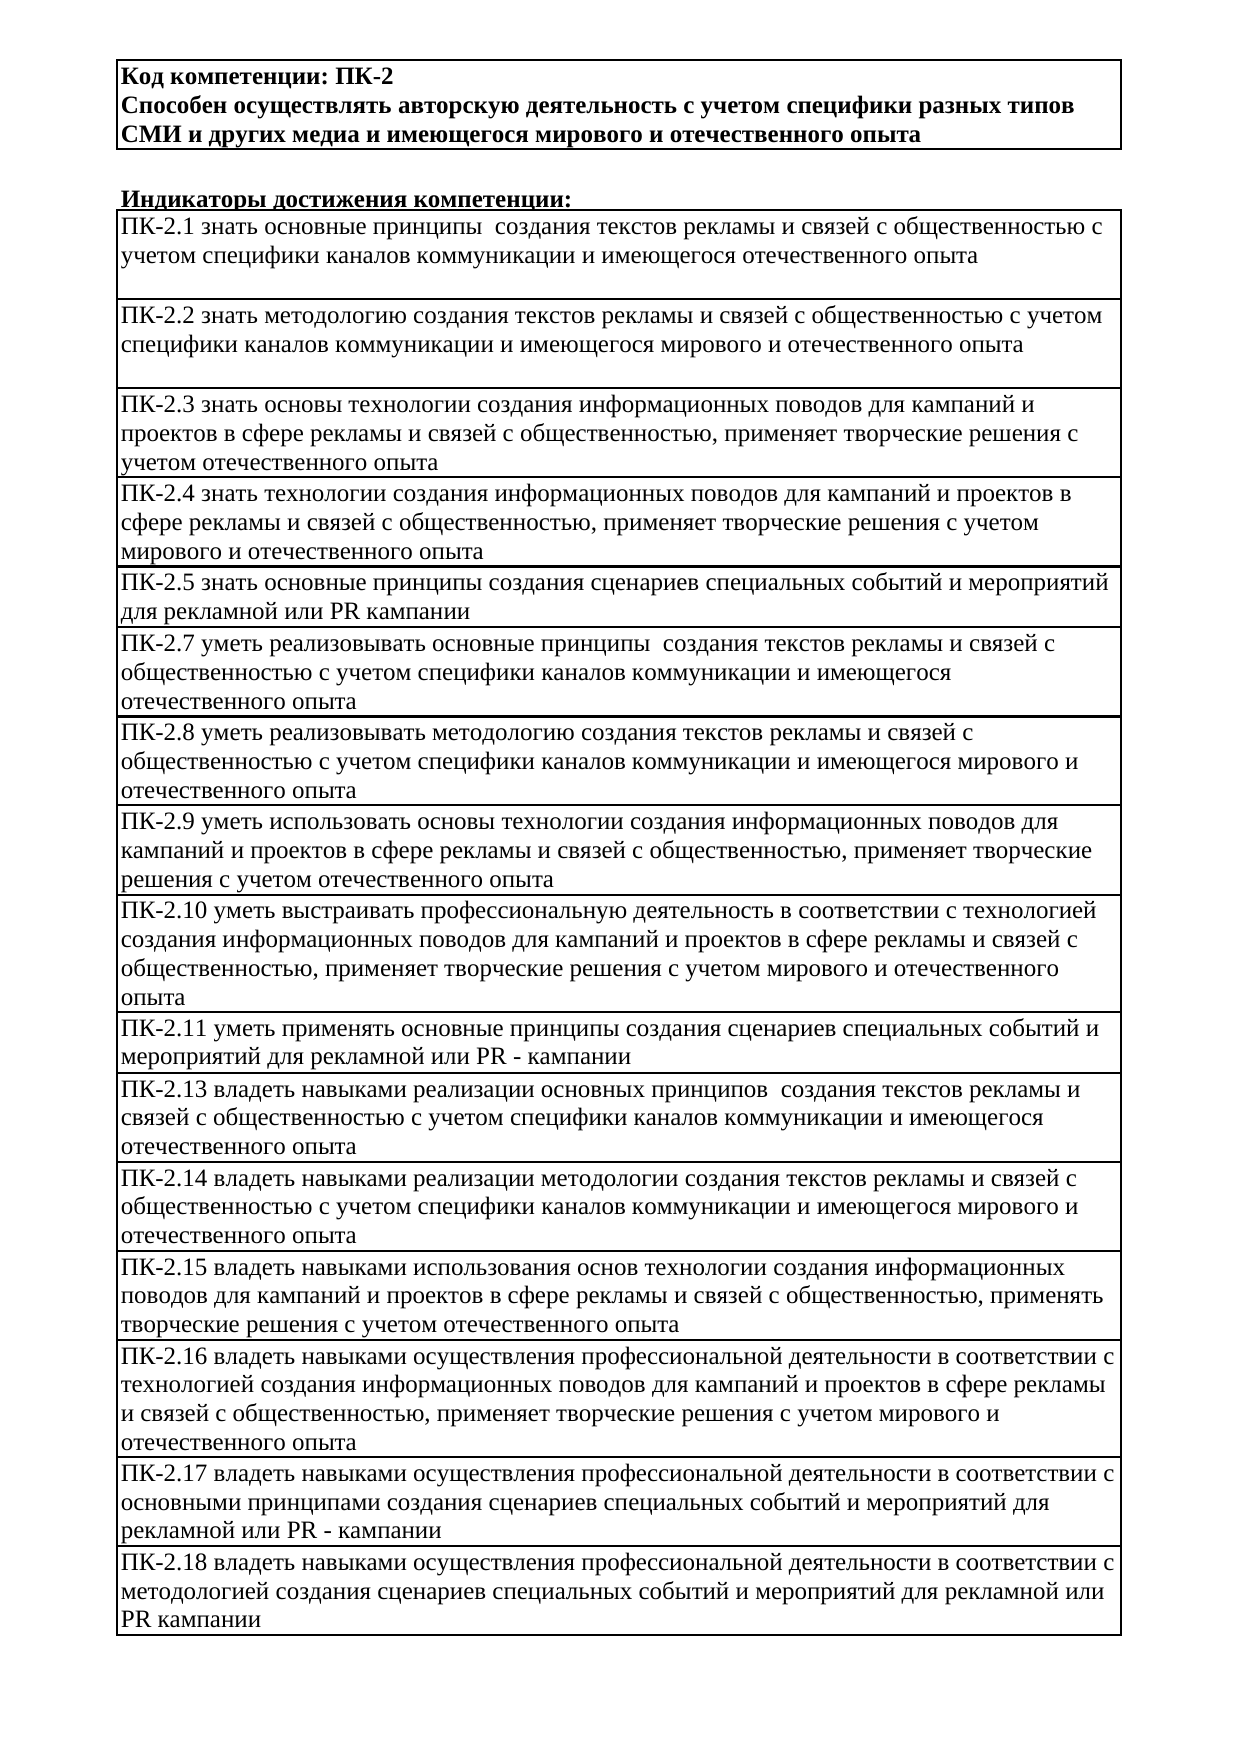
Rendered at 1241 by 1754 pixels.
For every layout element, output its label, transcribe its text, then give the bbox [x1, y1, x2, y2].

table_cell ПК-2.15 владеть навыками использования основ технологии создания информационных поводов для кампаний и проектов в сфере рекламы и связей с общественностью, применять творческие решения с учетом отечественного опыта [118, 1252, 1120, 1339]
table_header Код компетенции: ПК-2 Способен осуществлять авторскую деятельность с учетом специфики разных типов СМИ и других медиа и имеющегося мирового и отечественного опыта [118, 61, 1120, 148]
table_cell ПК-2.9 уметь использовать основы технологии создания информационных поводов для кампаний и проектов в сфере рекламы и связей с общественностью, применяет творческие решения с учетом отечественного опыта [118, 806, 1120, 893]
table_cell Индикаторы достижения компетенции: [117, 150, 1121, 209]
table_cell ПК-2.4 знать технологии создания информационных поводов для кампаний и проектов в сфере рекламы и связей с общественностью, применяет творческие решения с учетом мирового и отечественного опыта [118, 478, 1120, 565]
table_cell ПК-2.16 владеть навыками осуществления профессиональной деятельности в соответствии с технологией создания информационных поводов для кампаний и проектов в сфере рекламы и связей с общественностью, применяет творческие решения с учетом мирового и отечественного опыта [118, 1341, 1120, 1456]
table_cell ПК-2.8 уметь реализовывать методологию создания текстов рекламы и связей с общественностью с учетом специфики каналов коммуникации и имеющегося мирового и отечественного опыта [118, 718, 1120, 804]
table_cell ПК-2.13 владеть навыками реализации основных принципов создания текстов рекламы и связей с общественностью с учетом специфики каналов коммуникации и имеющегося отечественного опыта [118, 1074, 1120, 1161]
table_cell ПК-2.18 владеть навыками осуществления профессиональной деятельности в соответствии с методологией создания сценариев специальных событий и мероприятий для рекламной или PR кампании [118, 1547, 1120, 1634]
table_cell ПК-2.3 знать основы технологии создания информационных поводов для кампаний и проектов в сфере рекламы и связей с общественностью, применяет творческие решения с учетом отечественного опыта [118, 389, 1120, 476]
table_cell ПК-2.14 владеть навыками реализации методологии создания текстов рекламы и связей с общественностью с учетом специфики каналов коммуникации и имеющегося мирового и отечественного опыта [118, 1163, 1120, 1250]
table_cell ПК-2.5 знать основные принципы создания сценариев специальных событий и мероприятий для рекламной или PR кампании [118, 568, 1120, 626]
table_cell ПК-2.11 уметь применять основные принципы создания сценариев специальных событий и мероприятий для рекламной или PR - кампании [118, 1013, 1120, 1072]
table_cell ПК-2.7 уметь реализовывать основные принципы создания текстов рекламы и связей с общественностью с учетом специфики каналов коммуникации и имеющегося отечественного опыта [118, 628, 1120, 715]
table_cell ПК-2.10 уметь выстраивать профессиональную деятельность в соответствии с технологией создания информационных поводов для кампаний и проектов в сфере рекламы и связей с общественностью, применяет творческие решения с учетом мирового и отечественного опыта [118, 896, 1120, 1011]
table_cell ПК-2.2 знать методологию создания текстов рекламы и связей с общественностью с учетом специфики каналов коммуникации и имеющегося мирового и отечественного опыта [118, 300, 1120, 387]
table_cell ПК-2.17 владеть навыками осуществления профессиональной деятельности в соответствии с основными принципами создания сценариев специальных событий и мероприятий для рекламной или PR - кампании [118, 1458, 1120, 1545]
table_cell ПК-2.1 знать основные принципы создания текстов рекламы и связей с общественностью с учетом специфики каналов коммуникации и имеющегося отечественного опыта [118, 211, 1120, 298]
